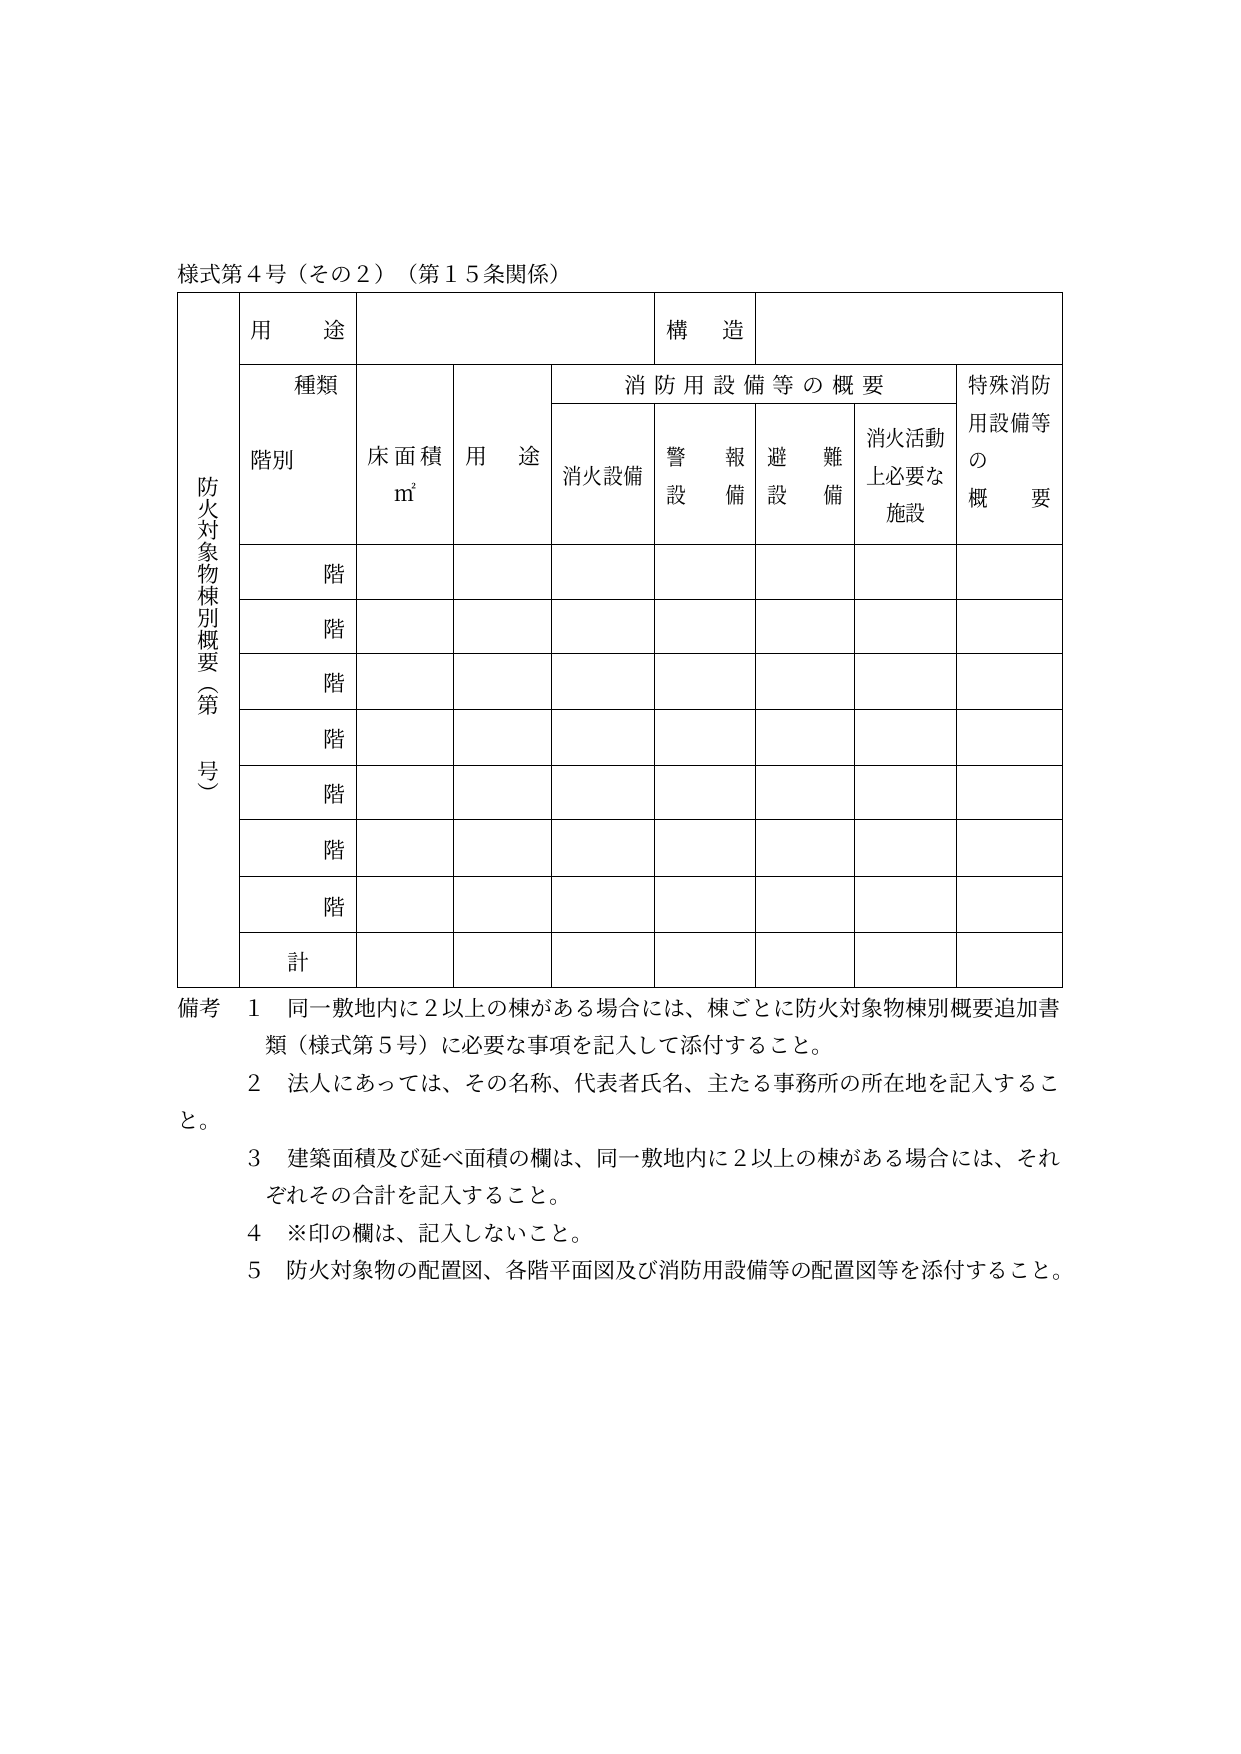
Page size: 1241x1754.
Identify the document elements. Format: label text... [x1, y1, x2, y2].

table_cell [552, 545, 654, 599]
table_cell 階 [240, 545, 356, 599]
table_cell [957, 600, 1062, 653]
table_cell [957, 766, 1062, 819]
text 備考 １ 同一敷地内に２以上の棟がある場合には、棟ごとに防火対象物棟別概要追加書類（様式第５号）に必要な事項を記入して添付すること。 [177, 988, 1063, 1063]
table_cell [655, 545, 755, 599]
table_cell [357, 600, 453, 653]
table_cell [454, 766, 551, 819]
table_cell [552, 600, 654, 653]
table_cell [655, 600, 755, 653]
table_header 構造 [655, 293, 755, 364]
table_cell [357, 545, 453, 599]
table_cell [957, 933, 1062, 987]
table_cell [855, 600, 956, 653]
table_header [357, 293, 654, 364]
table_cell [957, 820, 1062, 876]
table_cell [957, 654, 1062, 708]
table_cell [552, 820, 654, 876]
table_cell 床面積 ㎡ [357, 365, 453, 544]
table_cell 避難 設備 [756, 404, 854, 544]
table_cell [756, 600, 854, 653]
table_cell 消火設備 [552, 404, 654, 544]
table_cell [957, 877, 1062, 932]
table_cell 消防用設備等の概要 [552, 365, 956, 403]
table_cell [655, 654, 755, 708]
table_cell [552, 654, 654, 708]
table_cell [357, 877, 453, 932]
table_cell [357, 654, 453, 708]
table_cell [454, 654, 551, 708]
text ５ 防火対象物の配置図、各階平面図及び消防用設備等の配置図等を添付すること。 [177, 1251, 1063, 1288]
table_cell [655, 710, 755, 765]
table_cell [855, 933, 956, 987]
table_cell [552, 877, 654, 932]
table_cell [357, 710, 453, 765]
table_cell [357, 933, 453, 987]
table_cell [855, 766, 956, 819]
table_cell [454, 877, 551, 932]
table_cell [454, 820, 551, 876]
table_cell [855, 545, 956, 599]
table_cell [357, 766, 453, 819]
table_cell [357, 820, 453, 876]
table_cell [655, 766, 755, 819]
table_cell 階 [240, 877, 356, 932]
table_cell [756, 877, 854, 932]
table_cell [756, 766, 854, 819]
table_cell [855, 710, 956, 765]
table_cell [454, 600, 551, 653]
table_cell [655, 933, 755, 987]
text ３ 建築面積及び延べ面積の欄は、同一敷地内に２以上の棟がある場合には、それぞれその合計を記入すること。 [177, 1138, 1063, 1213]
table_cell [655, 877, 755, 932]
table_cell [552, 766, 654, 819]
table_cell 階 [240, 766, 356, 819]
table_cell [756, 820, 854, 876]
table_cell [552, 710, 654, 765]
table_cell [957, 545, 1062, 599]
table_cell [756, 710, 854, 765]
table_cell 階 [240, 710, 356, 765]
table_cell [756, 654, 854, 708]
table_header 用途 [240, 293, 356, 364]
table_cell 階 [240, 600, 356, 653]
table_cell [655, 820, 755, 876]
table_cell [454, 545, 551, 599]
table_cell [756, 545, 854, 599]
table_cell [552, 933, 654, 987]
table_cell [855, 654, 956, 708]
table_cell [454, 710, 551, 765]
table_cell 警報 設備 [655, 404, 755, 544]
table_header [756, 293, 1062, 364]
table_cell 消火活動上必要な施設 [855, 404, 956, 544]
table_cell 種類 階別 [240, 365, 356, 544]
table_cell [855, 877, 956, 932]
table_cell [957, 710, 1062, 765]
table_cell 特殊消防用設備等の 概要 [957, 365, 1062, 544]
table_cell [454, 933, 551, 987]
table_cell 計 [240, 933, 356, 987]
table_header 防火対象物棟別概要（第 号） [178, 293, 239, 987]
text 様式第４号（その２）（第１５条関係） [177, 254, 1063, 292]
text ４ ※印の欄は、記入しないこと。 [243, 1213, 1063, 1251]
table_cell [756, 933, 854, 987]
text ２ 法人にあっては、その名称、代表者氏名、主たる事務所の所在地を記入すること。 [177, 1063, 1063, 1138]
table_cell 階 [240, 654, 356, 708]
table_cell [855, 820, 956, 876]
table_cell 階 [240, 820, 356, 876]
table_cell 用途 [454, 365, 551, 544]
